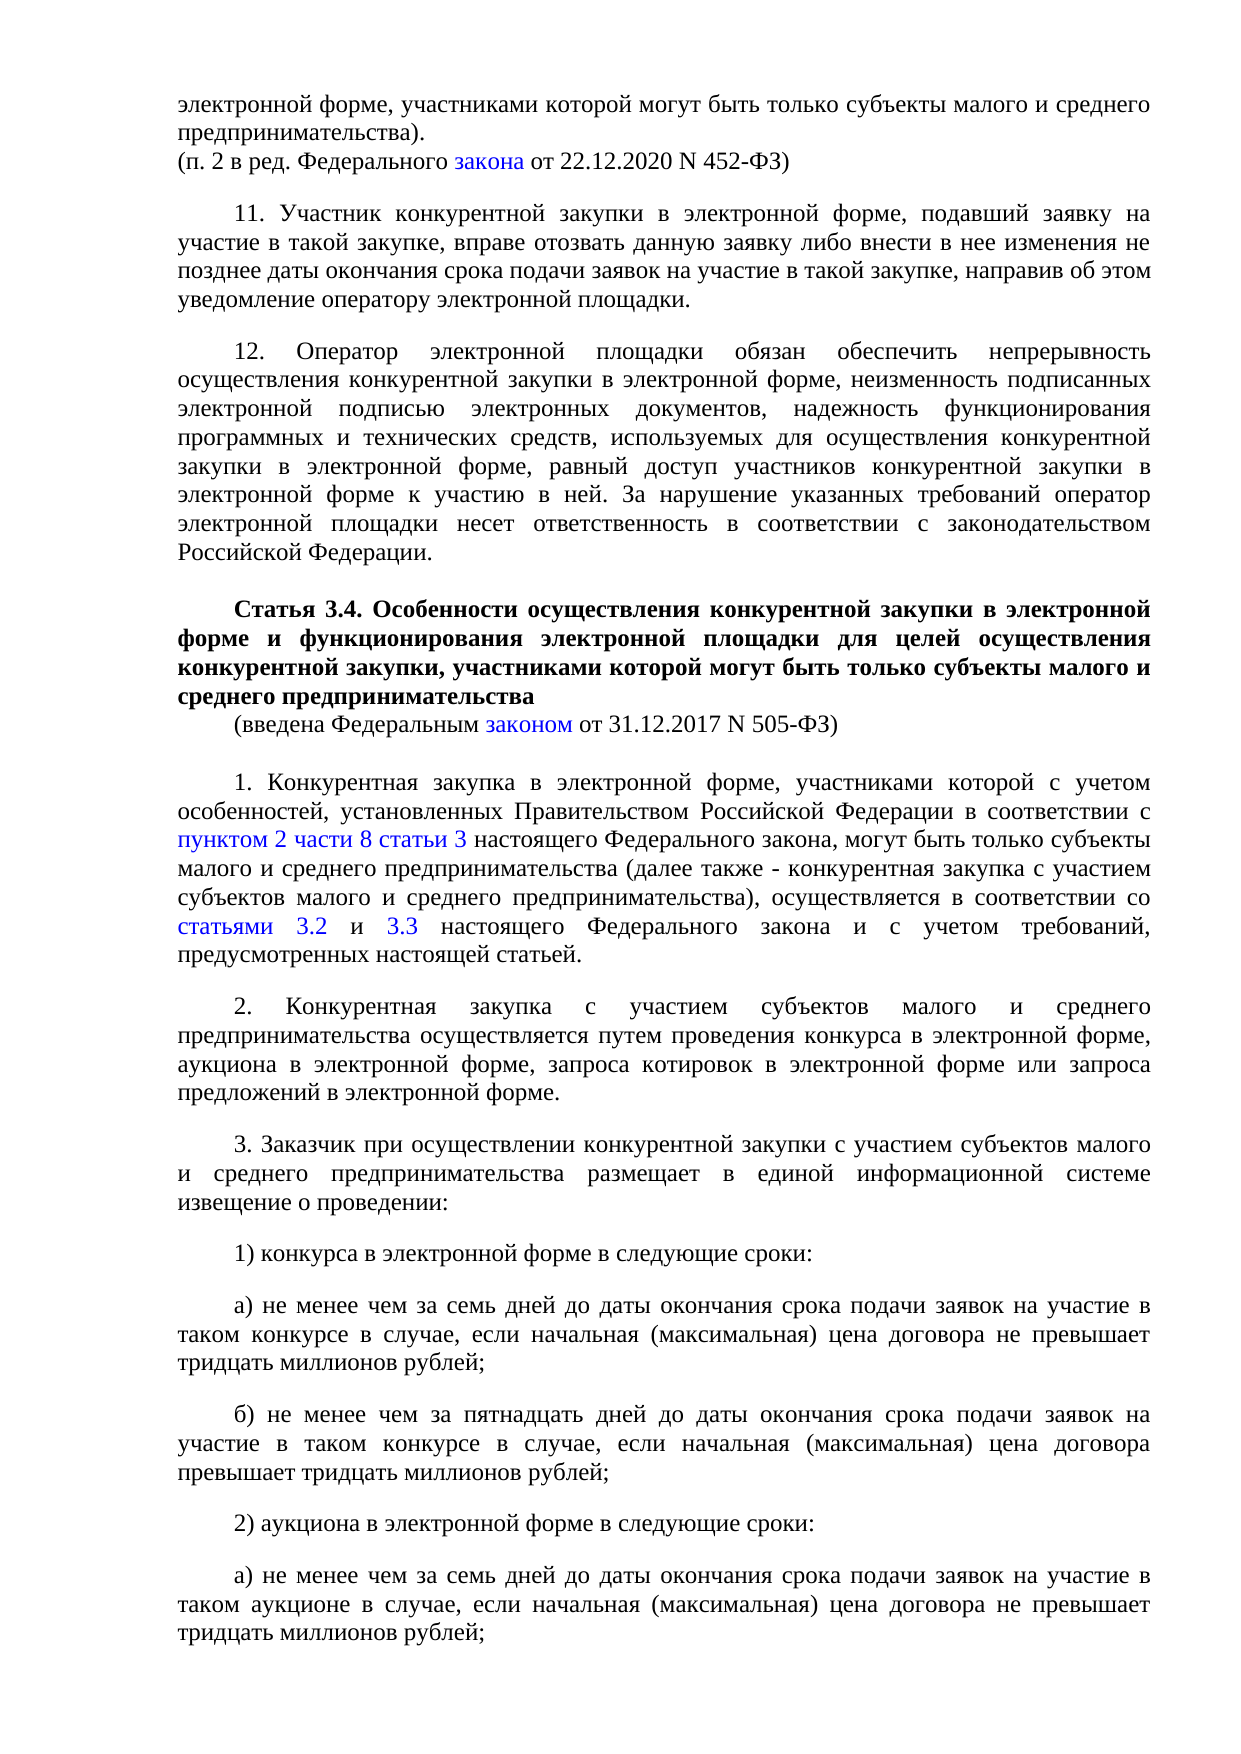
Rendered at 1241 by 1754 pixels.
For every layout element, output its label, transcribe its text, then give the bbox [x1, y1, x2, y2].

text 1. Конкурентная закупка в электронной форме, участниками которой с учетом особенностей, установленных Правительством Российской Федерации в соответствии с пунктом 2 части 8 статьи 3 настоящего Федерального закона, могут быть только субъекты малого и среднего предпринимательства (далее также - конкурентная закупка с участием субъектов малого и среднего предпринимательства), осуществляется в соответствии со статьями 3.2 и 3.3 настоящего Федерального закона и с учетом требований, предусмотренных настоящей статьей. [177, 767, 1152, 968]
text а) не менее чем за семь дней до даты окончания срока подачи заявок на участие в таком аукционе в случае, если начальная (максимальная) цена договора не превышает тридцать миллионов рублей; [177, 1560, 1152, 1646]
text 1) конкурса в электронной форме в следующие сроки: [177, 1238, 1152, 1267]
text 2. Конкурентная закупка с участием субъектов малого и среднего предпринимательства осуществляется путем проведения конкурса в электронной форме, аукциона в электронной форме, запроса котировок в электронной форме или запроса предложений в электронной форме. [177, 991, 1152, 1106]
text 3. Заказчик при осуществлении конкурентной закупки с участием субъектов малого и среднего предпринимательства размещает в единой информационной системе извещение о проведении: [177, 1129, 1152, 1215]
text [177, 89, 1152, 146]
text а) не менее чем за семь дней до даты окончания срока подачи заявок на участие в таком конкурсе в случае, если начальная (максимальная) цена договора не превышает тридцать миллионов рублей; [177, 1290, 1152, 1376]
text 2) аукциона в электронной форме в следующие сроки: [177, 1508, 1152, 1537]
text 11. Участник конкурентной закупки в электронной форме, подавший заявку на участие в такой закупке, вправе отозвать данную заявку либо внести в нее изменения не позднее даты окончания срока подачи заявок на участие в такой закупке, направив об этом уведомление оператору электронной площадки. [177, 198, 1152, 313]
text б) не менее чем за пятнадцать дней до даты окончания срока подачи заявок на участие в таком конкурсе в случае, если начальная (максимальная) цена договора превышает тридцать миллионов рублей; [177, 1399, 1152, 1485]
text (введена Федеральным законом от 31.12.2017 N 505-ФЗ) [177, 709, 1152, 738]
text 12. Оператор электронной площадки обязан обеспечить непрерывность осуществления конкурентной закупки в электронной форме, неизменность подписанных электронной подписью электронных документов, надежность функционирования программных и технических средств, используемых для осуществления конкурентной закупки в электронной форме, равный доступ участников конкурентной закупки в электронной форме к участию в ней. За нарушение указанных требований оператор электронной площадки несет ответственность в соответствии с законодательством Российской Федерации. [177, 336, 1152, 566]
text (п. 2 в ред. Федерального закона от 22.12.2020 N 452-ФЗ) [177, 146, 1152, 175]
title Статья 3.4. Особенности осуществления конкурентной закупки в электронной форме и функционирования электронной площадки для целей осуществления конкурентной закупки, участниками которой могут быть только субъекты малого и среднего предпринимательства [177, 594, 1152, 709]
